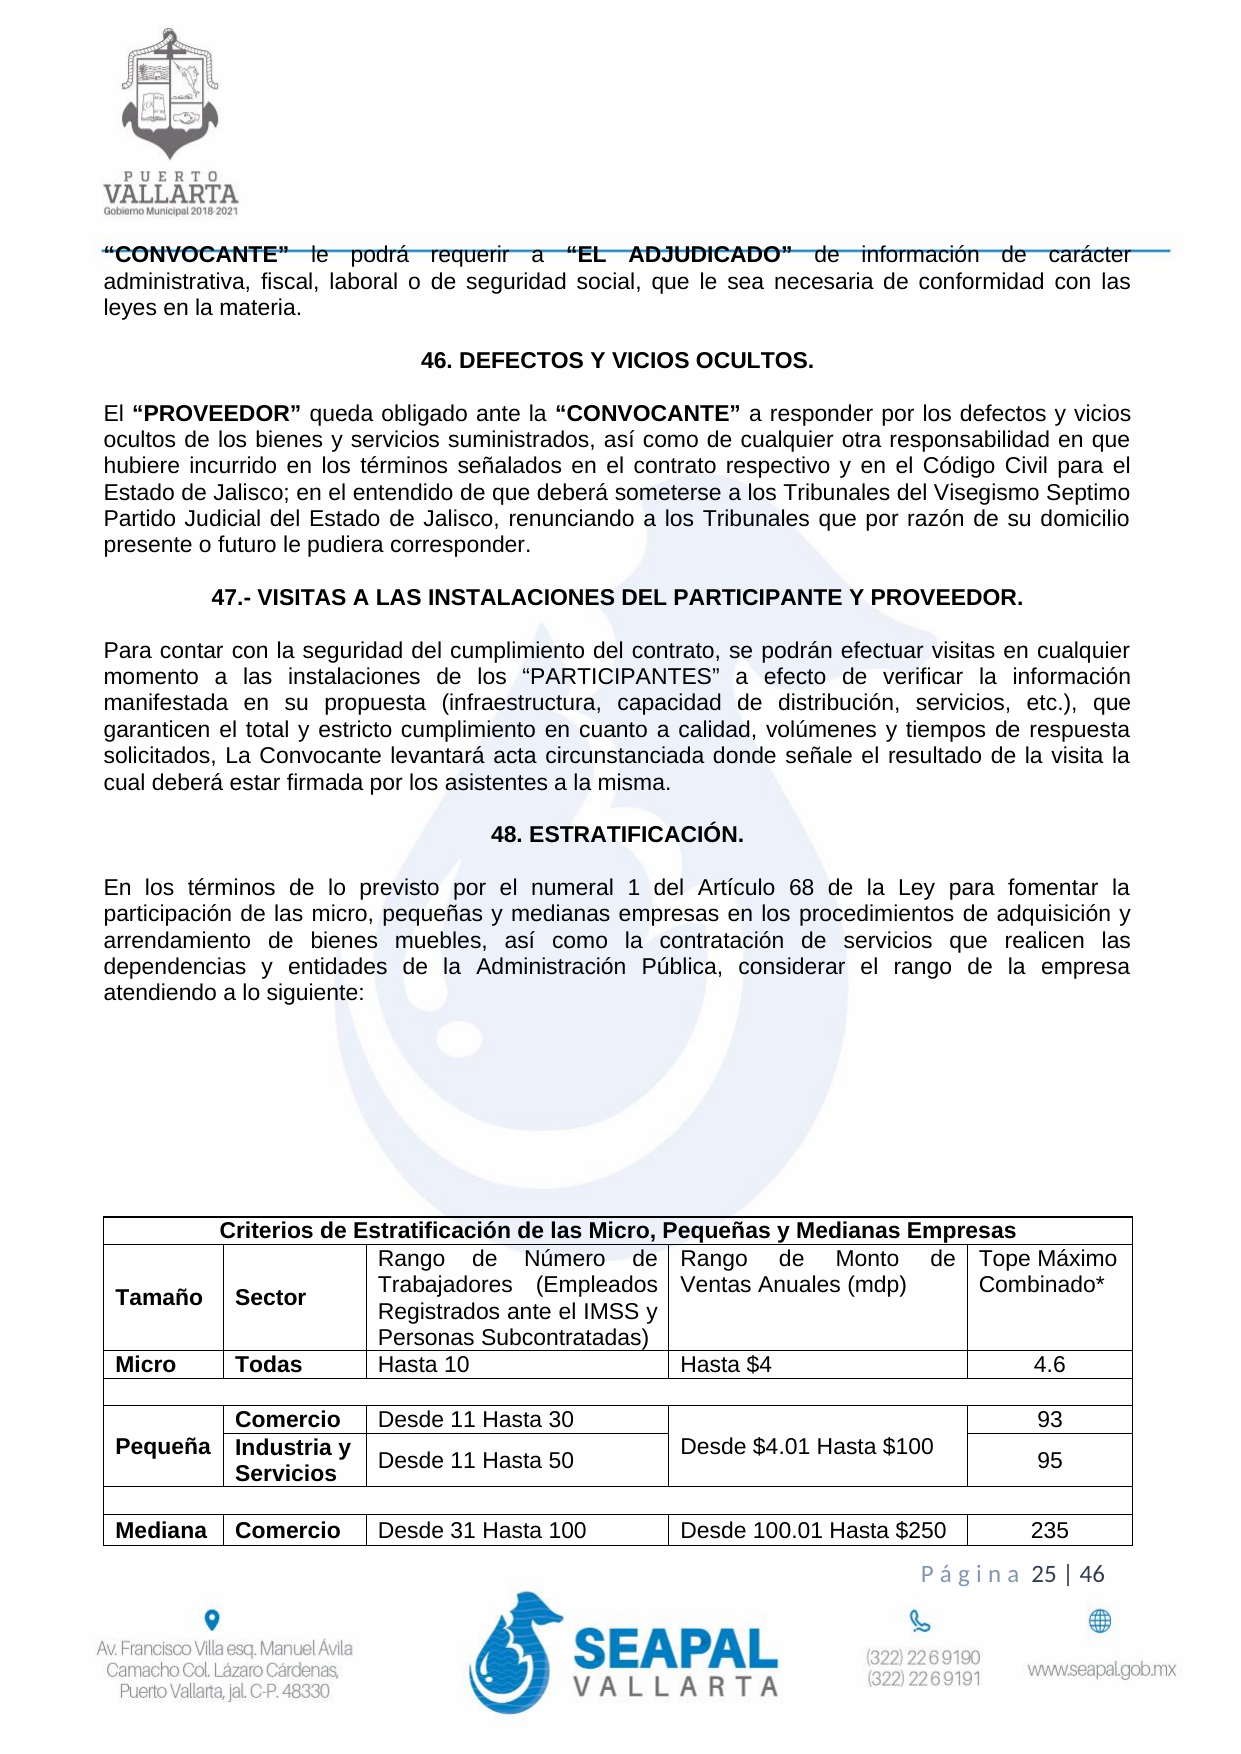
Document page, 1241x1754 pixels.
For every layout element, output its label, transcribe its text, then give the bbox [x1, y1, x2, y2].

table_cell Tope Máximo Combinado* [968, 1245, 1132, 1350]
table_cell Mediana [104, 1515, 223, 1545]
table_cell Comercio [224, 1406, 366, 1432]
table_cell Hasta $4 [669, 1351, 967, 1378]
text Para contar con la seguridad del cumplimiento del contrato, se podrán efectuar visitas en cualquier momento a las instalaciones de los “PARTICIPANTES” a efecto de verificar la información manifestada en su propuesta (infraestructura, capacidad de distribución, servicios, etc.), que garanticen el total y estricto cumplimiento en cuanto a calidad, volúmenes y tiempos de respuesta solicitados, La Convocante levantará acta circunstanciada donde señale el resultado de la visita la cual deberá estar firmada por los asistentes a la misma. [103, 637, 1132, 795]
text 46. DEFECTOS Y VICIOS OCULTOS. [103, 347, 1132, 373]
table_cell 95 [968, 1434, 1132, 1486]
table_cell Rango de Monto de Ventas Anuales (mdp) [669, 1245, 967, 1350]
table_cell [669, 1515, 967, 1545]
text El “PROVEEDOR” queda obligado ante la “CONVOCANTE” a responder por los defectos y vicios ocultos de los bienes y servicios suministrados, así como de cualquier otra responsabilidad en que hubiere incurrido en los términos señalados en el contrato respectivo y en el Código Civil para el Estado de Jalisco; en el entendido de que deberá someterse a los Tribunales del Visegismo Septimo Partido Judicial del Estado de Jalisco, renunciando a los Tribunales que por razón de su domicilio presente o futuro le pudiera corresponder. [103, 399, 1132, 558]
picture [0, 0, 1241, 1754]
text 48. ESTRATIFICACIÓN. [103, 821, 1132, 847]
table_cell Comercio [224, 1515, 366, 1545]
table_cell 235 [968, 1515, 1132, 1545]
table_cell Desde 31 Hasta 100 [367, 1515, 668, 1545]
table_cell Desde 11 Hasta 30 [367, 1406, 668, 1432]
table_cell Industria y Servicios [224, 1434, 366, 1486]
table_cell 4.6 [968, 1351, 1132, 1378]
text En los términos de lo previsto por el numeral 1 del Artículo 68 de la Ley para fomentar la participación de las micro, pequeñas y medianas empresas en los procedimientos de adquisición y arrendamiento de bienes muebles, así como la contratación de servicios que realicen las dependencias y entidades de la Administración Pública, considerar el rango de la empresa atendiendo a lo siguiente: [103, 874, 1132, 1006]
table_cell Todas [224, 1351, 366, 1378]
table_cell Desde 11 Hasta 50 [367, 1434, 668, 1486]
table_cell [104, 1487, 1132, 1514]
table_cell Sector [224, 1245, 366, 1350]
text “CONVOCANTE” le podrá requerir a “EL ADJUDICADO” de información de carácter administrativa, fiscal, laboral o de seguridad social, que le sea necesaria de conformidad con las leyes en la materia. [103, 241, 1132, 320]
table_cell Hasta 10 [367, 1351, 668, 1378]
table_cell Desde $4.01 Hasta $100 [669, 1406, 967, 1486]
table_cell Rango de Número de Trabajadores (Empleados Registrados ante el IMSS y Personas Subcontratadas) [367, 1245, 668, 1350]
table_cell Tamaño [104, 1245, 223, 1350]
text 47.- VISITAS A LAS INSTALACIONES DEL PARTICIPANTE Y PROVEEDOR. [103, 584, 1132, 610]
table_cell [104, 1379, 1132, 1405]
table_cell Pequeña [104, 1406, 223, 1486]
table_cell Micro [104, 1351, 223, 1378]
table_cell 93 [968, 1406, 1132, 1432]
table_header Criterios de Estratificación de las Micro, Pequeñas y Medianas Empresas [104, 1218, 1132, 1244]
